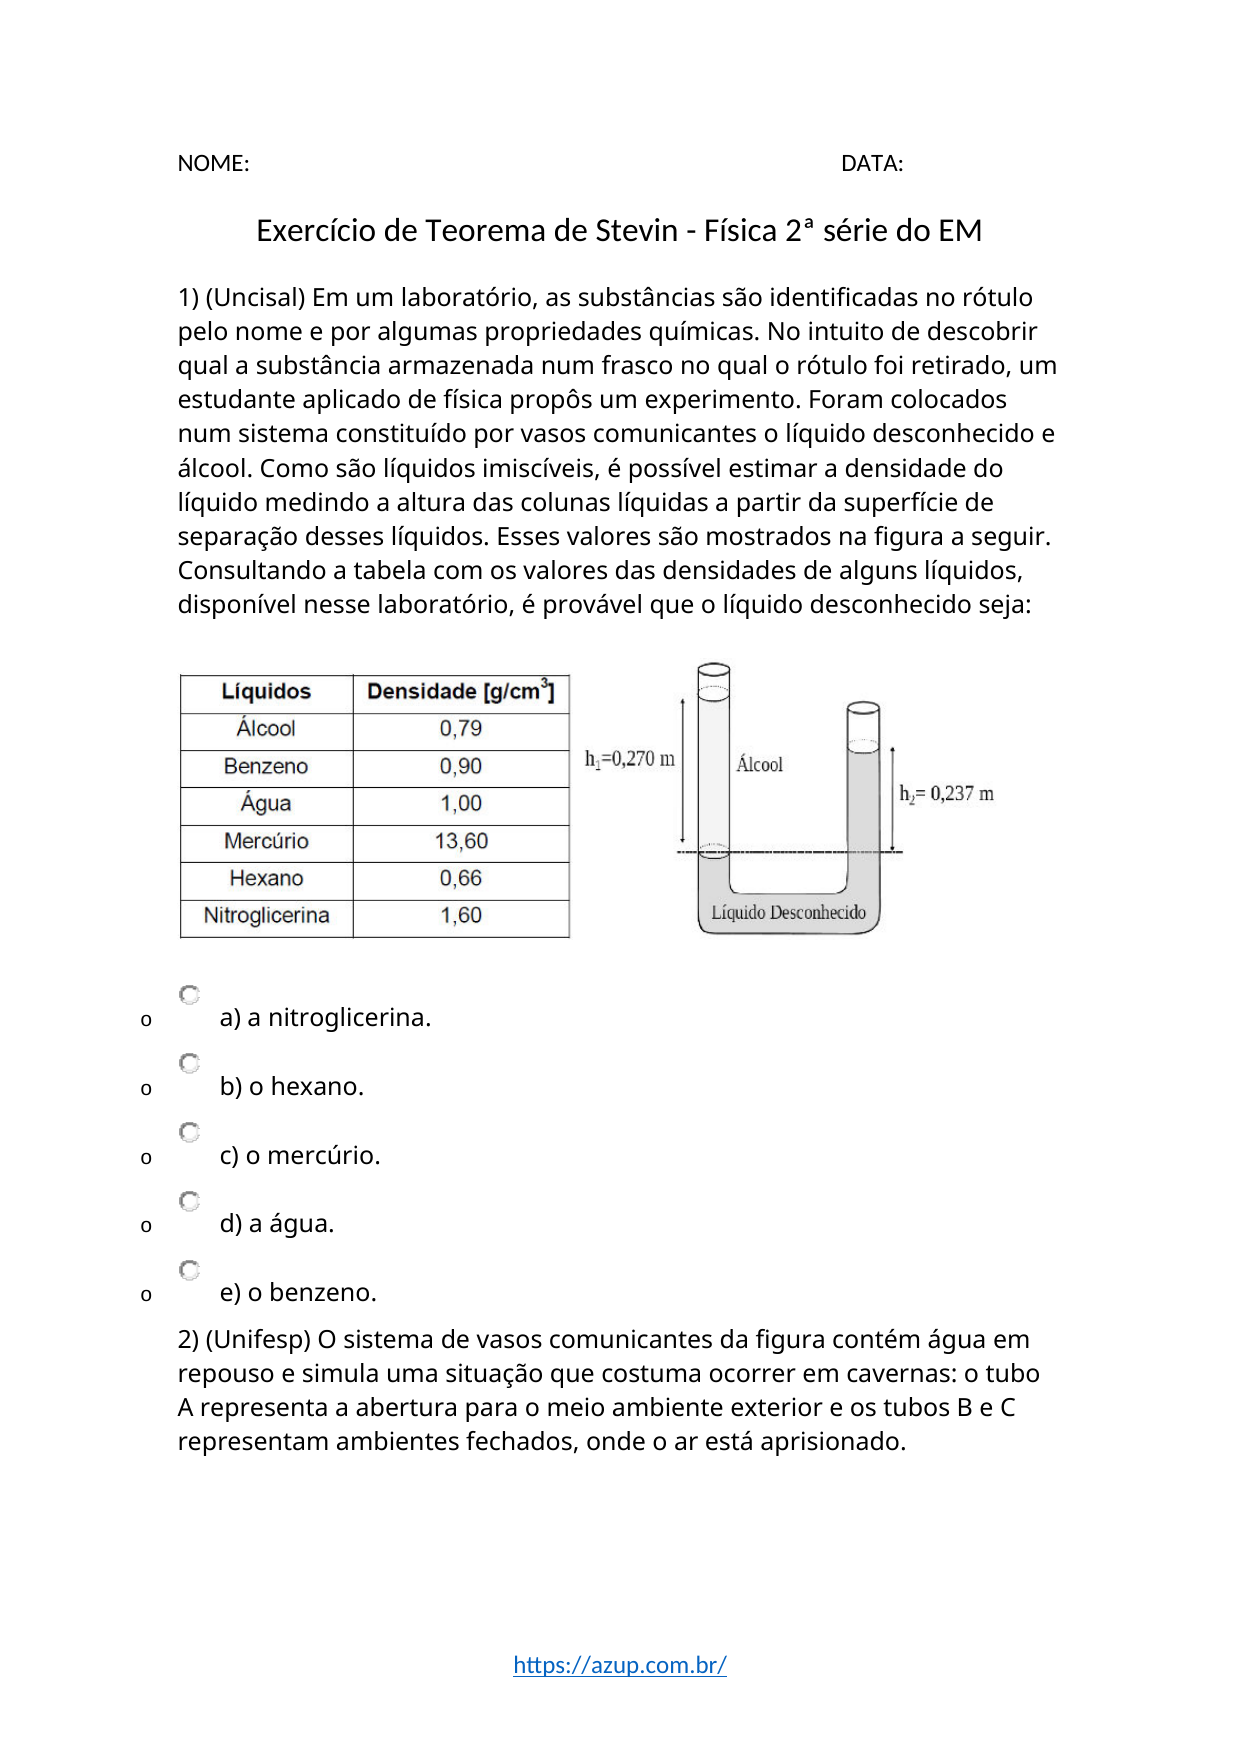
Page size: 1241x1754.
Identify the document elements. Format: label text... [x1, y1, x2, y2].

text Exercício de Teorema de Stevin - Física 2ª série do EM [177, 209, 1063, 249]
picture [177, 658, 997, 940]
text NOME: DATA: [177, 148, 1063, 178]
text 2) (Unifesp) O sistema de vasos comunicantes da figura contém água em repouso e simula uma situação que costuma ocorrer em cavernas: o tubo A representa a abertura para o meio ambiente exterior e os tubos B e C representam ambientes fechados, onde o ar está aprisionado. [177, 1322, 1063, 1458]
list b) o hexano. [140, 1046, 1063, 1102]
list d) a água. [140, 1184, 1063, 1240]
text 1) (Uncisal) Em um laboratório, as substâncias são identificadas no rótulo pelo nome e por algumas propriedades químicas. No intuito de descobrir qual a substância armazenada num frasco no qual o rótulo foi retirado, um estudante aplicado de física propôs um experimento. Foram colocados num sistema constituído por vasos comunicantes o líquido desconhecido e álcool. Como são líquidos imiscíveis, é possível estimar a densidade do líquido medindo a altura das colunas líquidas a partir da superfície de separação desses líquidos. Esses valores são mostrados na figura a seguir. Consultando a tabela com os valores das densidades de alguns líquidos, disponível nesse laboratório, é provável que o líquido desconhecido seja: [177, 280, 1063, 621]
list c) o mercúrio. [140, 1115, 1063, 1171]
list a) a nitroglicerina. [140, 977, 1063, 1034]
list e) o benzeno. [140, 1253, 1063, 1309]
